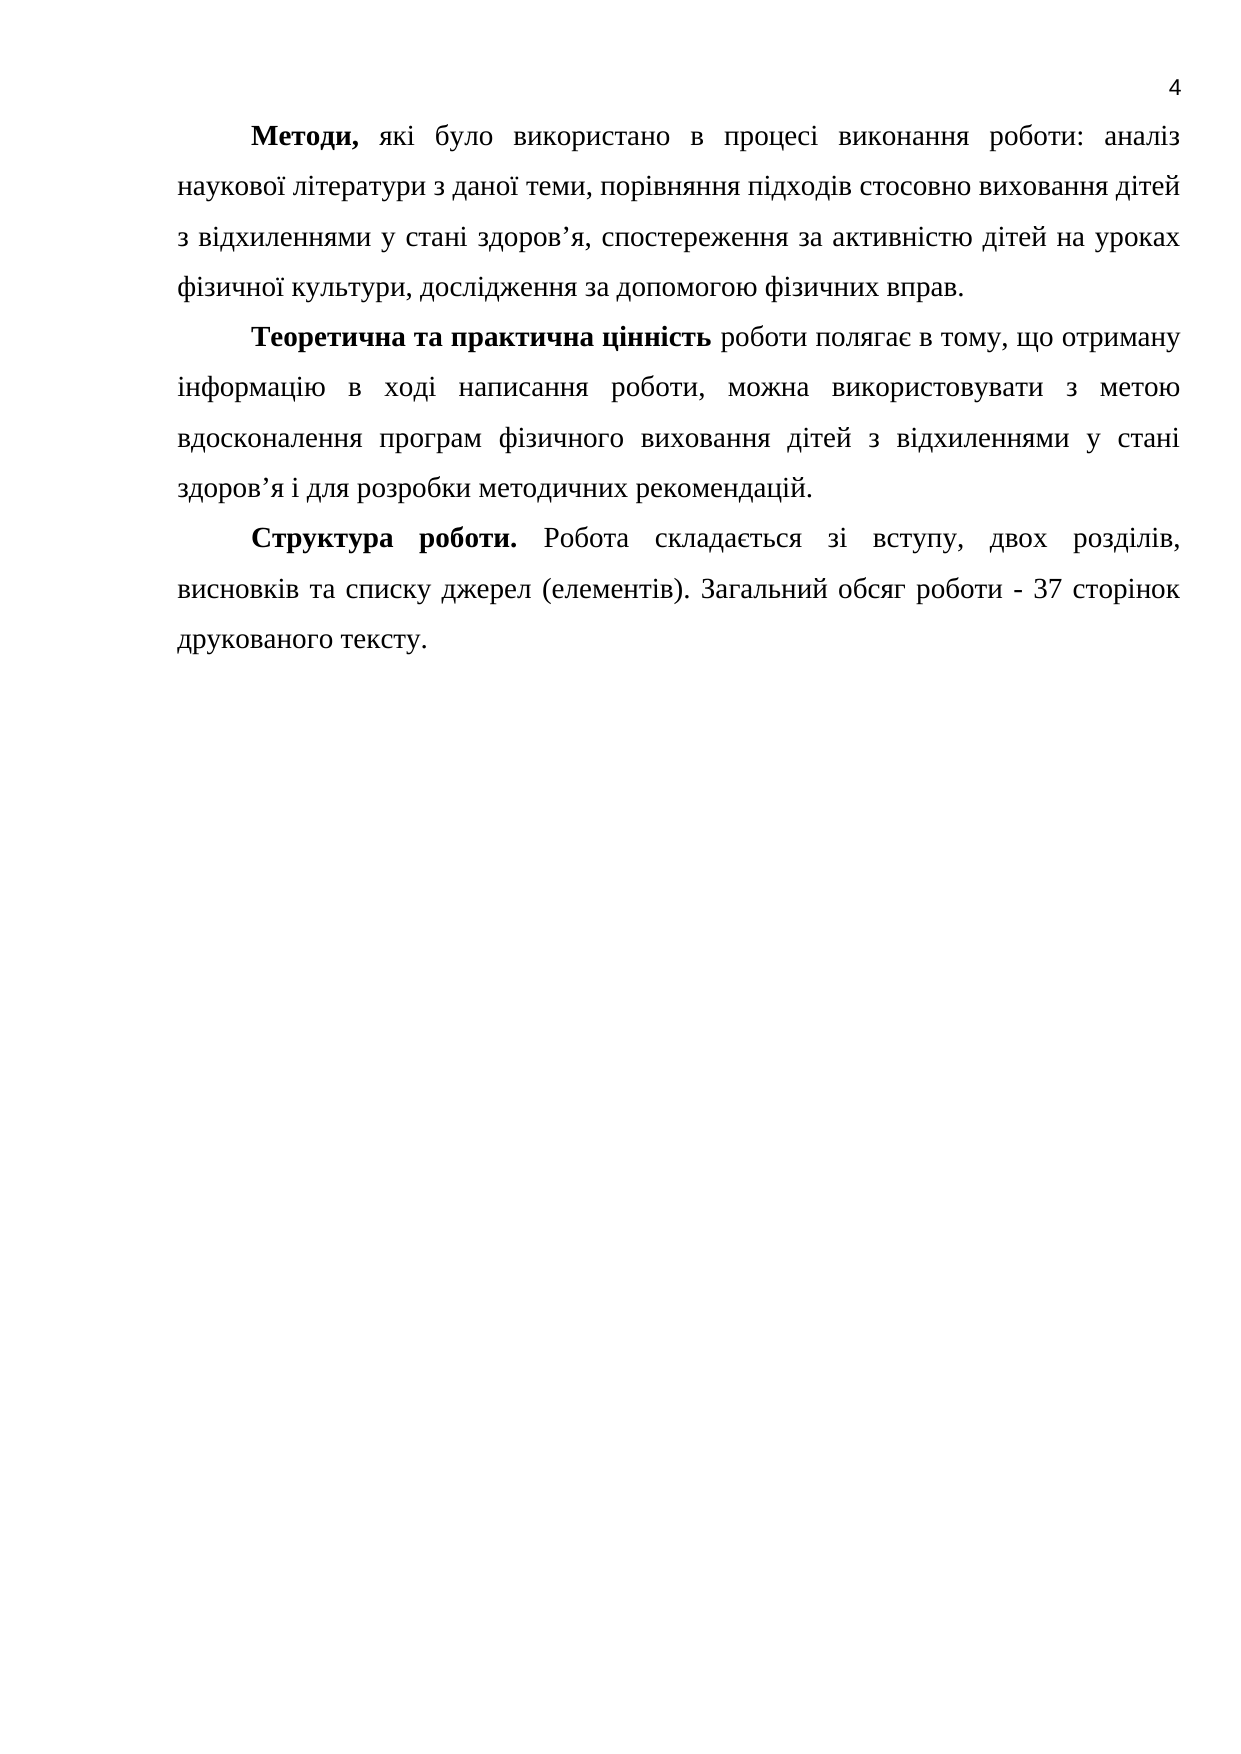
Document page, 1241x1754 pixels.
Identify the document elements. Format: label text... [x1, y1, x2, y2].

text Теоретична та практична цінність роботи полягає в тому, що отриману інформацію в ході написання роботи, можна використовувати з метою вдосконалення програм фізичного виховання дітей з відхиленнями у стані здоровʼя і для розробки методичних рекомендацій. [177, 319, 1181, 504]
text Структура роботи. Робота складається зі вступу, двох розділів, висновків та списку джерел (елементів). Загальний обсяг роботи - 37 сторінок друкованого тексту. [177, 521, 1181, 655]
text Методи, які було використано в процесі виконання роботи: аналіз наукової літератури з даної теми, порівняння підходів стосовно виховання дітей з відхиленнями у стані здоровʼя, спостереження за активністю дітей на уроках фізичної культури, дослідження за допомогою фізичних вправ. [177, 118, 1181, 302]
